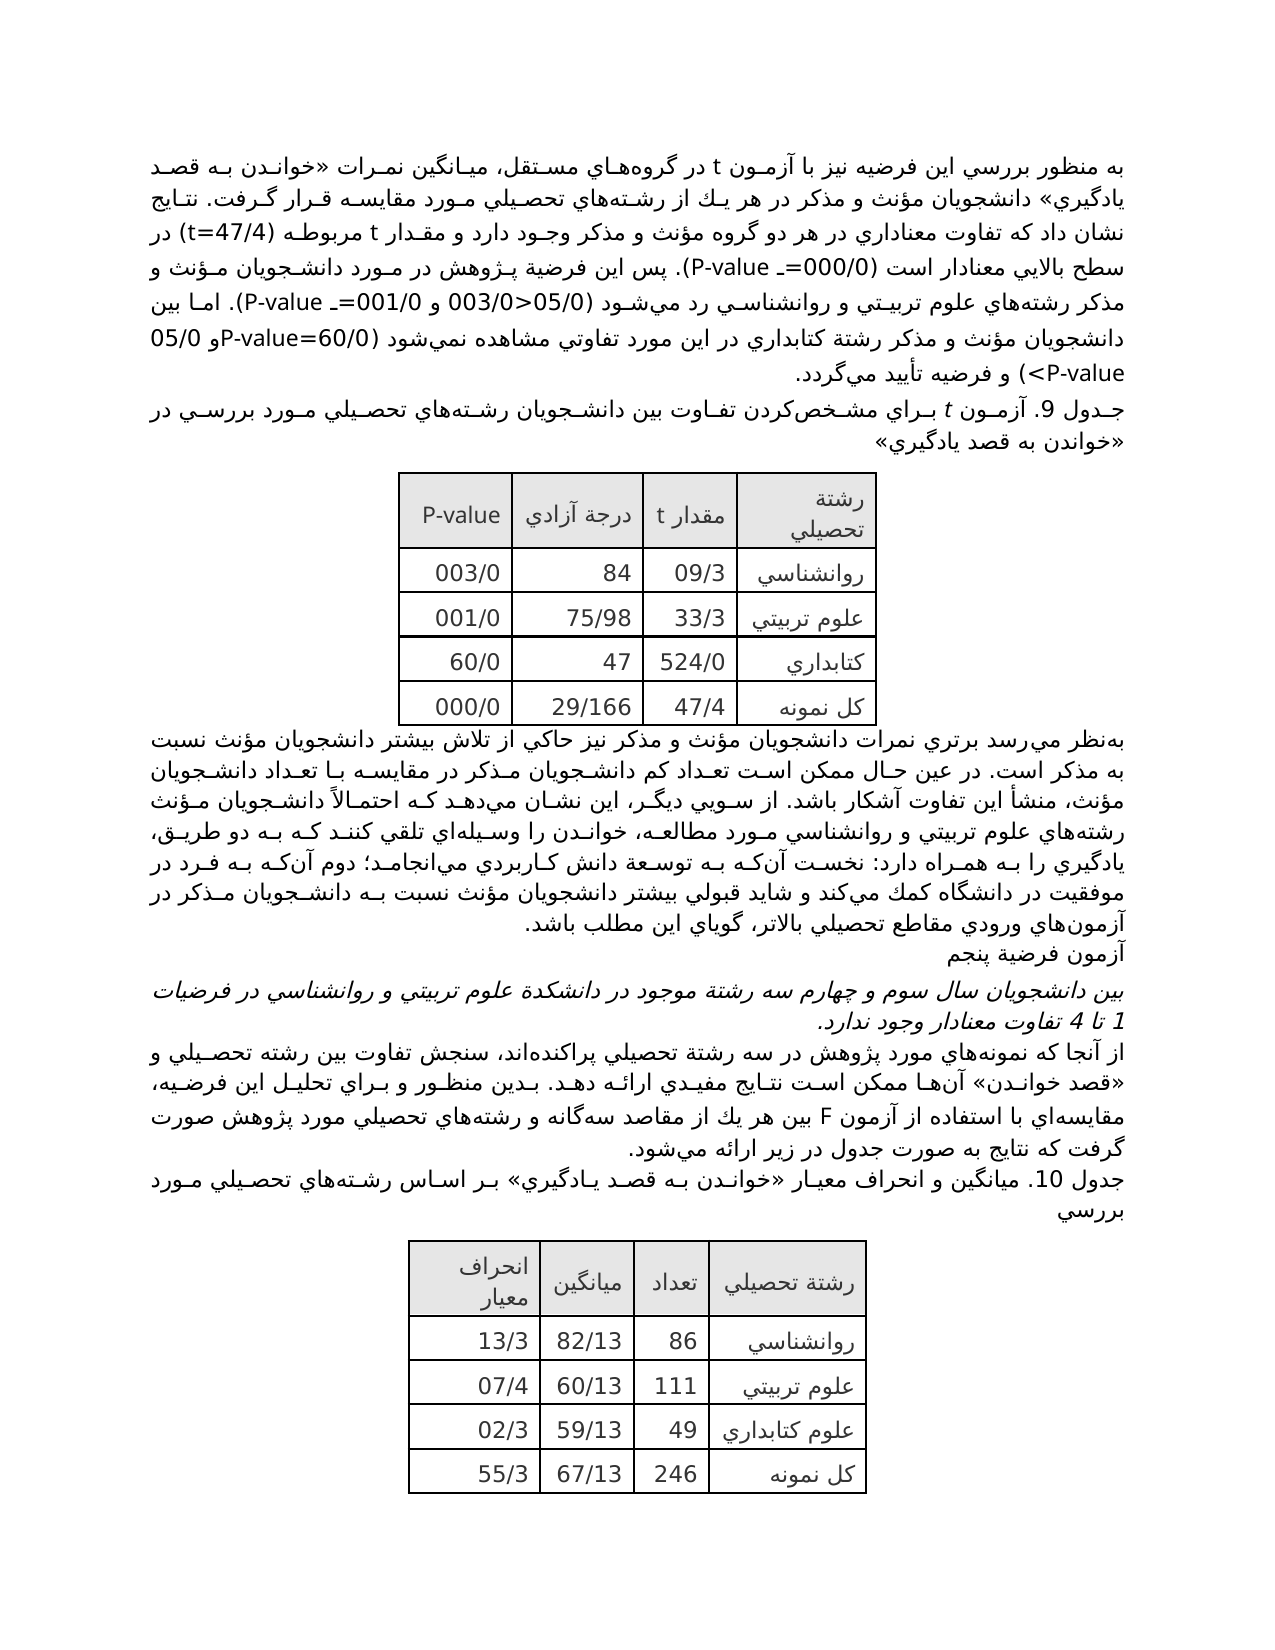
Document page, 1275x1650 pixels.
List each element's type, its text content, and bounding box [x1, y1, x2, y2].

table_cell روانشناسي [738, 549, 875, 591]
text آزمون فرضية پنجم [150, 941, 1125, 967]
table_cell 75/98 [513, 593, 642, 635]
table_header P-value [400, 474, 511, 547]
table_cell كل نمونه [710, 1450, 865, 1492]
table_header درجة آزادي [513, 474, 642, 547]
table_header مقدار t [644, 474, 736, 547]
table_cell 13/3 [410, 1317, 539, 1359]
table_cell 47 [513, 638, 642, 680]
table_cell 003/0 [400, 549, 511, 591]
text به منظور بررسي اين فرضيه نيز با آزمون t در گروه‌هاي مستقل، ميانگين نمرات «خواندن به قصد يادگيري» دانشجويان مؤنث و مذكر در هر يك از رشته‌هاي تحصيلي مورد مقايسه قرار گرفت. نتايج نشان داد كه تفاوت معناداري در هر دو گروه مؤنث و مذكر وجود دارد و مقدار t مربوطه (47/4=t) در سطح بالايي معنادار است (000/0= P-value). پس اين فرضية پژوهش در مورد دانشجويان مؤنث و مذكر رشته‌هاي علوم تربيتي و روانشناسي رد مي‌شود (05/0‌<003/0 و 001/0= P-value). اما بين دانشجويان مؤنث و مذكر رشتة كتابداري در اين مورد تفاوتي مشاهده نمي‌شود (60/0=P-valueو 05/0 P-value>) و فرضيه تأييد مي‌گردد. [150, 150, 1125, 389]
table_cell 001/0 [400, 593, 511, 635]
table_cell 02/3 [410, 1405, 539, 1448]
table_cell 67/13 [541, 1450, 633, 1492]
table_header رشتة تحصيلي [710, 1242, 865, 1314]
table_header تعداد [635, 1242, 708, 1314]
table_cell علوم تربيتي [738, 593, 875, 635]
table_cell 60/0 [400, 638, 511, 680]
table_cell 29/166 [513, 682, 642, 724]
table_cell 111 [635, 1361, 708, 1403]
table_cell 07/4 [410, 1361, 539, 1403]
text جدول 9. آزمون t براي مشخص‌كردن تفاوت بين دانشجويان رشته‌هاي تحصيلي مورد بررسي در «خواندن به قصد يادگيري» [150, 393, 1125, 455]
table_cell 47/4 [644, 682, 736, 724]
text بين دانشجويان سال سوم و چهارم سه رشتة موجود در دانشكدة علوم تربيتي و روانشناسي در فرضيات 1 تا 4 تفاوت معنادار وجود ندارد. [150, 977, 1125, 1035]
table_header ميانگين [541, 1242, 633, 1314]
table_cell علوم كتابداري [710, 1405, 865, 1448]
table_cell روانشناسي [710, 1317, 865, 1359]
table_cell كل نمونه [738, 682, 875, 724]
table_cell علوم تربيتي [710, 1361, 865, 1403]
table_header رشتة تحصيلي [738, 474, 875, 547]
text از آنجا كه نمونه‌هاي مورد پژوهش در سه رشتة تحصيلي پراكنده‌اند، سنجش تفاوت بين رشته تحصيلي و «قصد خواندن» آن‌ها ممكن است نتايج مفيدي ارائه دهد. بدين منظور و براي تحليل اين فرضيه، مقايسه‌اي با استفاده از آزمون F بين هر يك از مقاصد سه‌گانه و رشته‌هاي تحصيلي مورد پژوهش صورت گرفت كه نتايج به صورت جدول در زير ارائه مي‌شود. [150, 1039, 1125, 1162]
text به‌نظر مي‌رسد برتري نمرات دانشجويان مؤنث و مذكر نيز حاكي از تلاش بيشتر دانشجويان مؤنث نسبت به مذكر است. در عين حال ممكن است تعداد كم دانشجويان مذكر در مقايسه با تعداد دانشجويان مؤنث، منشأ اين تفاوت آشكار باشد. از سويي ديگر، اين نشان مي‌دهد كه احتمالاً دانشجويان مؤنث رشته‌هاي علوم تربيتي و روانشناسي مورد مطالعه، خواندن را وسيله‌اي تلقي كنند كه به دو طريق، يادگيري را به همراه دارد: نخست آن‌كه به توسعة دانش كاربردي مي‌انجامد؛ دوم آن‌كه به فرد در موفقيت در دانشگاه كمك مي‌كند و شايد قبولي بيشتر دانشجويان مؤنث نسبت به دانشجويان مذكر در آزمون‌هاي ورودي مقاطع تحصيلي بالاتر، گوياي اين مطلب باشد. [150, 726, 1125, 937]
table_cell 33/3 [644, 593, 736, 635]
table_cell 55/3 [410, 1450, 539, 1492]
table_cell 84 [513, 549, 642, 591]
table_cell 82/13 [541, 1317, 633, 1359]
table_cell كتابداري [738, 638, 875, 680]
table_cell 60/13 [541, 1361, 633, 1403]
table_cell 59/13 [541, 1405, 633, 1448]
table_cell 000/0 [400, 682, 511, 724]
table_cell 524/0 [644, 638, 736, 680]
table_cell 49 [635, 1405, 708, 1448]
text جدول 10. ميانگين و انحراف معيار «خواندن به قصد يادگيري» بر اساس رشته‌هاي تحصيلي مورد بررسي [150, 1166, 1125, 1223]
table_cell 86 [635, 1317, 708, 1359]
table_cell 09/3 [644, 549, 736, 591]
table_cell 246 [635, 1450, 708, 1492]
table_header انحراف معيار [410, 1242, 539, 1314]
